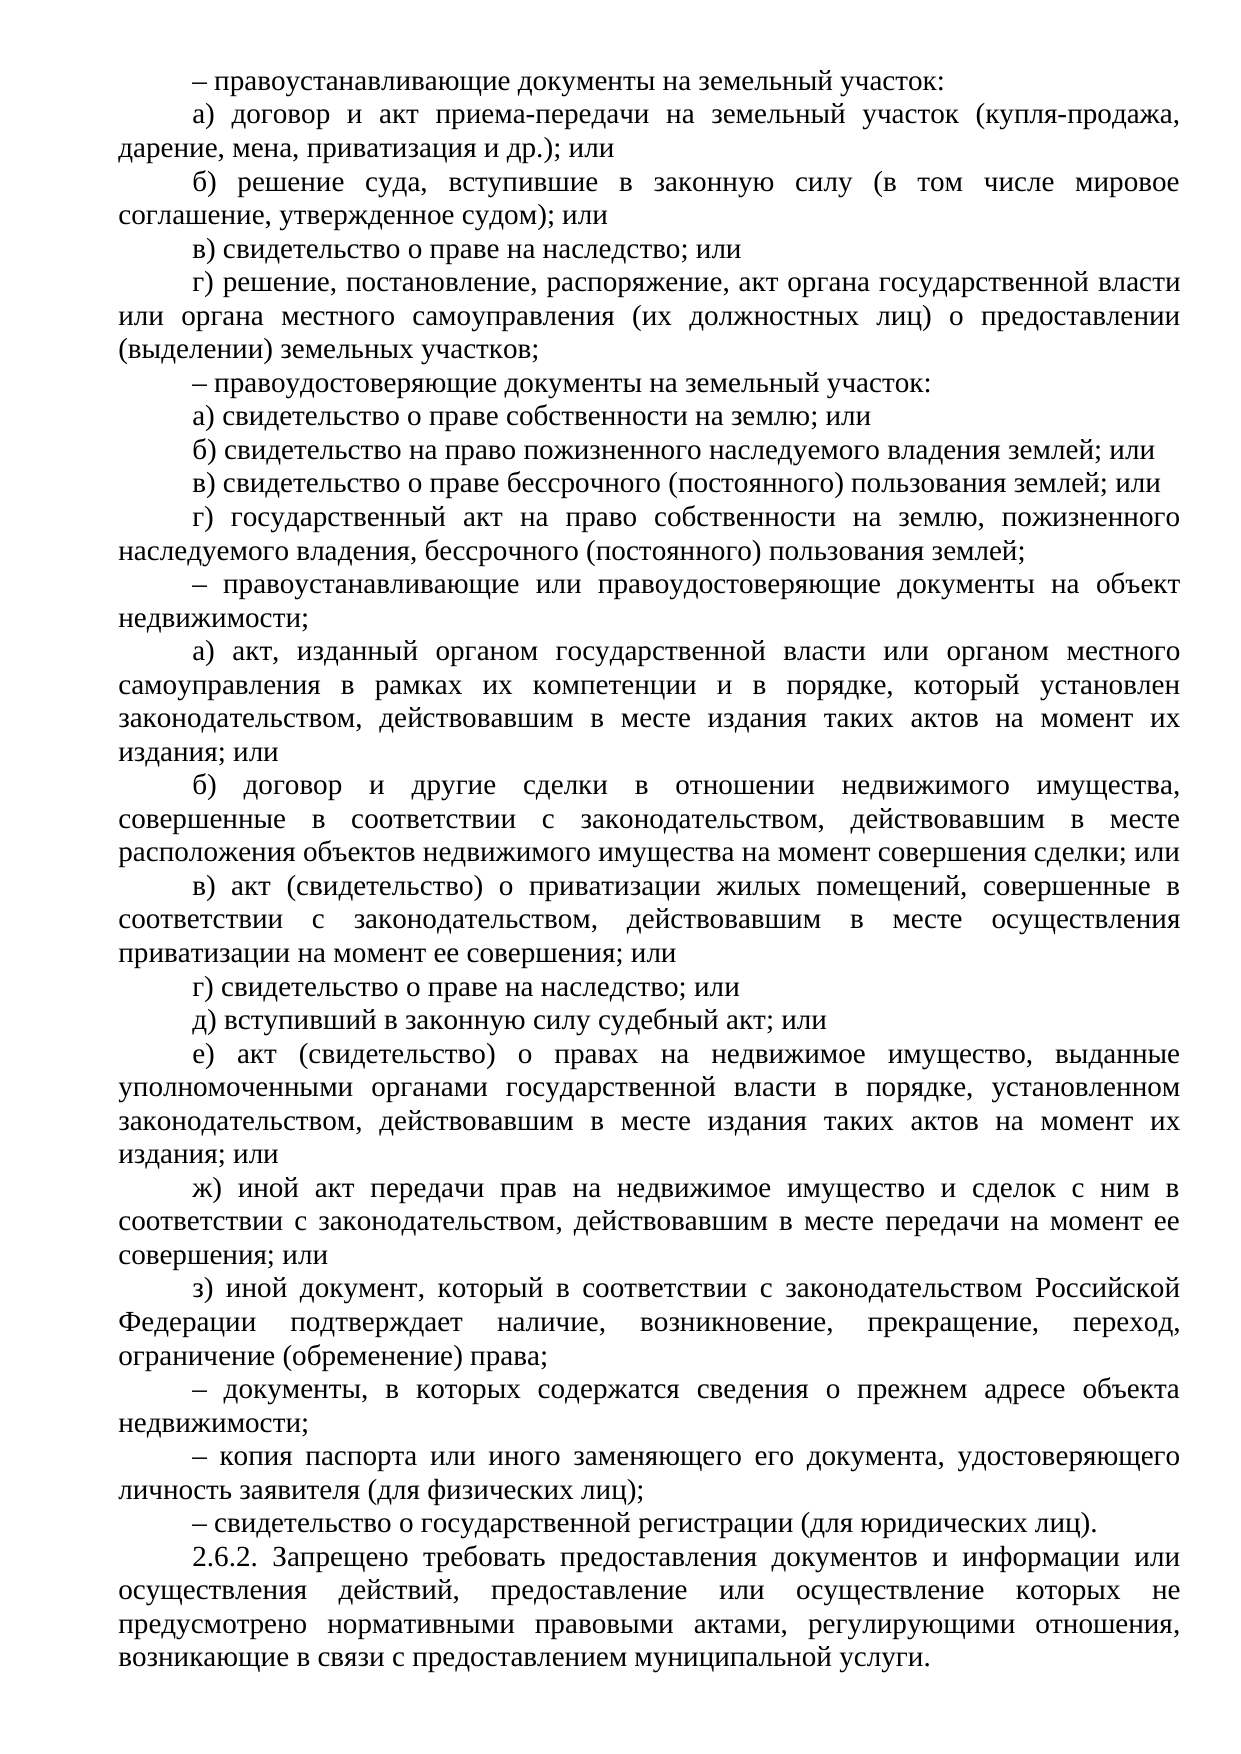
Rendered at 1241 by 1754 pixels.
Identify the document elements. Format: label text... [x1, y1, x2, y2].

text ж) иной акт передачи прав на недвижимое имущество и сделок с ним в соответствии с законодательством, действовавшим в месте передачи на момент ее совершения; или [118, 1170, 1181, 1271]
text г) государственный акт на право собственности на землю, пожизненного наследуемого владения, бессрочного (постоянного) пользования землей; [118, 499, 1181, 566]
text в) акт (свидетельство) о приватизации жилых помещений, совершенные в соответствии с законодательством, действовавшим в месте осуществления приватизации на момент ее совершения; или [118, 868, 1181, 969]
text д) вступивший в законную силу судебный акт; или [118, 1002, 1181, 1036]
text – копия паспорта или иного заменяющего его документа, удостоверяющего личность заявителя (для физических лиц); [118, 1438, 1181, 1505]
text – правоустанавливающие или правоудостоверяющие документы на объект недвижимости; [118, 566, 1181, 633]
text в) свидетельство о праве на наследство; или [118, 231, 1181, 264]
text – свидетельство о государственной регистрации (для юридических лиц). [118, 1505, 1181, 1539]
text е) акт (свидетельство) о правах на недвижимое имущество, выданные уполномоченными органами государственной власти в порядке, установленном законодательством, действовавшим в месте издания таких актов на момент их издания; или [118, 1036, 1181, 1170]
text б) договор и другие сделки в отношении недвижимого имущества, совершенные в соответствии с законодательством, действовавшим в месте расположения объектов недвижимого имущества на момент совершения сделки; или [118, 767, 1181, 868]
text – правоудостоверяющие документы на земельный участок: [118, 365, 1181, 398]
text б) свидетельство на право пожизненного наследуемого владения землей; или [118, 432, 1181, 466]
text г) свидетельство о праве на наследство; или [118, 969, 1181, 1002]
text а) акт, изданный органом государственной власти или органом местного самоуправления в рамках их компетенции и в порядке, который установлен законодательством, действовавшим в месте издания таких актов на момент их издания; или [118, 633, 1181, 767]
text 2.6.2. Запрещено требовать предоставления документов и информации или осуществления действий, предоставление или осуществление которых не предусмотрено нормативными правовыми актами, регулирующими отношения, возникающие в связи с предоставлением муниципальной услуги. [118, 1539, 1181, 1673]
text з) иной документ, который в соответствии с законодательством Российской Федерации подтверждает наличие, возникновение, прекращение, переход, ограничение (обременение) права; [118, 1271, 1181, 1371]
text – документы, в которых содержатся сведения о прежнем адресе объекта недвижимости; [118, 1371, 1181, 1438]
text б) решение суда, вступившие в законную силу (в том числе мировое соглашение, утвержденное судом); или [118, 164, 1181, 231]
text – правоустанавливающие документы на земельный участок: [118, 63, 1181, 97]
text а) свидетельство о праве собственности на землю; или [118, 398, 1181, 432]
text в) свидетельство о праве бессрочного (постоянного) пользования землей; или [118, 466, 1181, 499]
text а) договор и акт приема-передачи на земельный участок (купля-продажа, дарение, мена, приватизация и др.); или [118, 97, 1181, 164]
